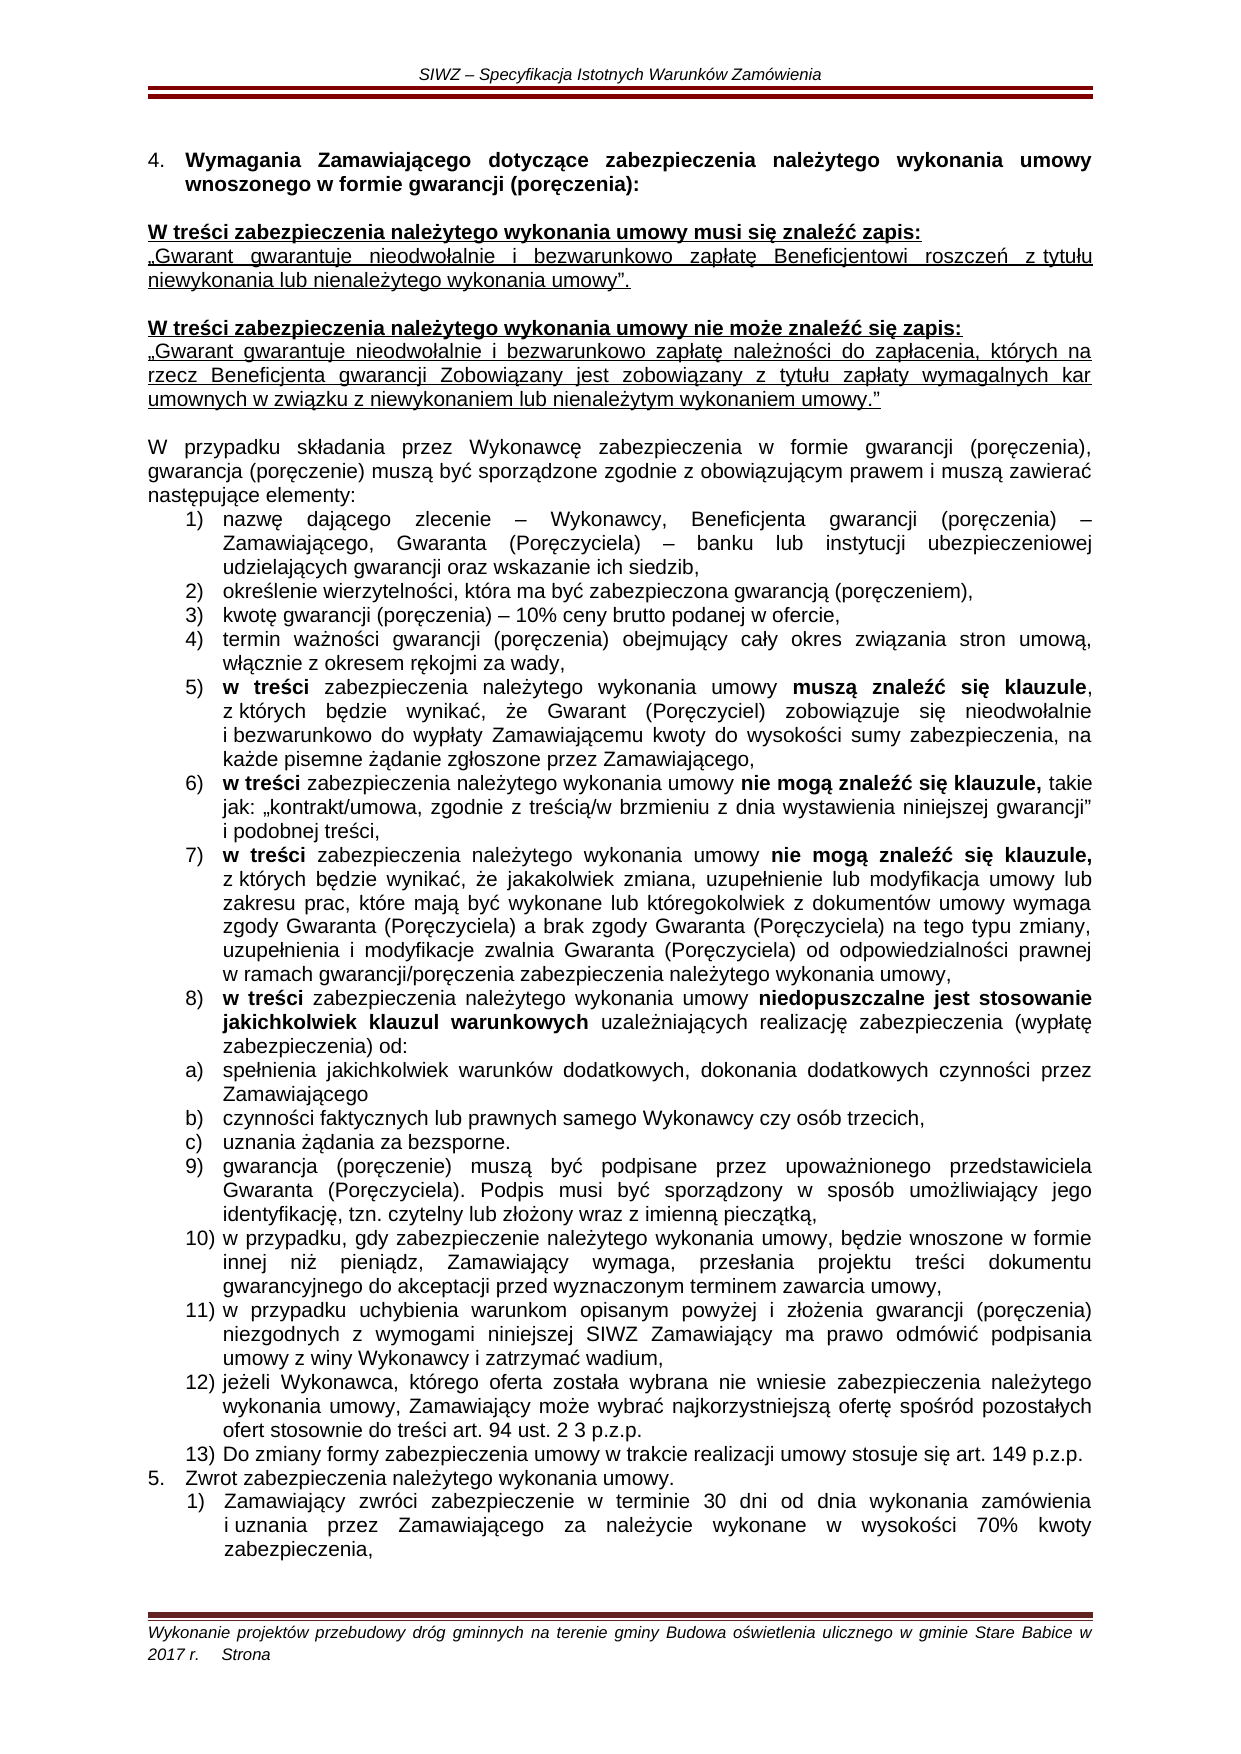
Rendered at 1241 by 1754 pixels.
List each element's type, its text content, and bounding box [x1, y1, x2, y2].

list gwarancja (poręczenie) muszą być podpisane przez upoważnionego przedstawiciela Gwaranta (Poręczyciela). Podpis musi być sporządzony w sposób umożliwiający jego identyfikację, tzn. czytelny lub złożony wraz z imienną pieczątką, [185, 1154, 1093, 1226]
list w treści zabezpieczenia należytego wykonania umowy nie mogą znaleźć się klauzule, z których będzie wynikać, że jakakolwiek zmiana, uzupełnienie lub modyfikacja umowy lub zakresu prac, które mają być wykonane lub któregokolwiek z dokumentów umowy wymaga zgody Gwaranta (Poręczyciela) a brak zgody Gwaranta (Poręczyciela) na tego typu zmiany, uzupełnienia i modyfikacje zwalnia Gwaranta (Poręczyciela) od odpowiedzialności prawnej w ramach gwarancji/poręczenia zabezpieczenia należytego wykonania umowy, [185, 842, 1093, 986]
list Wymagania Zamawiającego dotyczące zabezpieczenia należytego wykonania umowy wnoszonego w formie gwarancji (poręczenia): [148, 148, 1093, 196]
list w przypadku, gdy zabezpieczenie należytego wykonania umowy, będzie wnoszone w formie innej niż pieniądz, Zamawiający wymaga, przesłania projektu treści dokumentu gwarancyjnego do akceptacji przed wyznaczonym terminem zawarcia umowy, [185, 1226, 1093, 1298]
list czynności faktycznych lub prawnych samego Wykonawcy czy osób trzecich, [185, 1106, 1093, 1130]
list w treści zabezpieczenia należytego wykonania umowy muszą znaleźć się klauzule, z których będzie wynikać, że Gwarant (Poręczyciel) zobowiązuje się nieodwołalnie i bezwarunkowo do wypłaty Zamawiającemu kwoty do wysokości sumy zabezpieczenia, na każde pisemne żądanie zgłoszone przez Zamawiającego, [185, 675, 1093, 771]
list w przypadku uchybienia warunkom opisanym powyżej i złożenia gwarancji (poręczenia) niezgodnych z wymogami niniejszej SIWZ Zamawiający ma prawo odmówić podpisania umowy z winy Wykonawcy i zatrzymać wadium, [185, 1298, 1093, 1369]
list nazwę dającego zlecenie – Wykonawcy, Beneficjenta gwarancji (poręczenia) – Zamawiającego, Gwaranta (Poręczyciela) – banku lub instytucji ubezpieczeniowej udzielających gwarancji oraz wskazanie ich siedzib, [185, 507, 1093, 579]
list Do zmiany formy zabezpieczenia umowy w trakcie realizacji umowy stosuje się art. 149 p.z.p. [185, 1441, 1093, 1465]
text „Gwarant gwarantuje nieodwołalnie i bezwarunkowo zapłatę Beneficjentowi roszczeń z tytułu niewykonania lub nienależytego wykonania umowy”. [148, 266, 1093, 291]
text „Gwarant gwarantuje nieodwołalnie i bezwarunkowo zapłatę należności do zapłacenia, których na rzecz Beneficjenta gwarancji Zobowiązany jest zobowiązany z tytułu zapłaty wymagalnych kar umownych w związku z niewykonaniem lub nienależytym wykonaniem umowy.” [148, 339, 1093, 411]
list kwotę gwarancji (poręczenia) – 10% ceny brutto podanej w ofercie, [185, 603, 1093, 627]
list termin ważności gwarancji (poręczenia) obejmujący cały okres związania stron umową, włącznie z okresem rękojmi za wady, [185, 627, 1093, 675]
list uznania żądania za bezsporne. [185, 1130, 1093, 1154]
text W treści zabezpieczenia należytego wykonania umowy musi się znaleźć zapis: [148, 219, 1093, 243]
list w treści zabezpieczenia należytego wykonania umowy niedopuszczalne jest stosowanie jakichkolwiek klauzul warunkowych uzależniających realizację zabezpieczenia (wypłatę zabezpieczenia) od: [185, 986, 1093, 1058]
list jeżeli Wykonawca, którego oferta została wybrana nie wniesie zabezpieczenia należytego wykonania umowy, Zamawiający może wybrać najkorzystniejszą ofertę spośród pozostałych ofert stosownie do treści art. 94 ust. p.z.p. [185, 1369, 1093, 1441]
text W przypadku składania przez Wykonawcę zabezpieczenia w formie gwarancji (poręczenia), gwarancja (poręczenie) muszą być sporządzone zgodnie z obowiązującym prawem i muszą zawierać następujące elementy: [148, 435, 1093, 507]
list w treści zabezpieczenia należytego wykonania umowy nie mogą znaleźć się klauzule, takie jak: „kontrakt/umowa, zgodnie z treścią/w brzmieniu z dnia wystawienia niniejszej gwarancji” i podobnej treści, [185, 771, 1093, 842]
list Zamawiający zwróci zabezpieczenie w terminie 30 dni od dnia wykonania zamówienia i uznania przez Zamawiającego za należycie wykonane w wysokości 70% kwoty zabezpieczenia, [186, 1489, 1093, 1561]
text „Gwarant gwarantuje nieodwołalnie i bezwarunkowo zapłatę Beneficjentowi roszczeń z tytułu niewykonania lub nienależytego wykonania umowy”. [148, 243, 1093, 264]
list Zwrot zabezpieczenia należytego wykonania umowy. [148, 1465, 1093, 1489]
text W treści zabezpieczenia należytego wykonania umowy nie może znaleźć się zapis: [148, 315, 1093, 339]
list spełnienia jakichkolwiek warunków dodatkowych, dokonania dodatkowych czynności przez Zamawiającego [185, 1058, 1093, 1106]
list określenie wierzytelności, która ma być zabezpieczona gwarancją (poręczeniem), [185, 579, 1093, 603]
